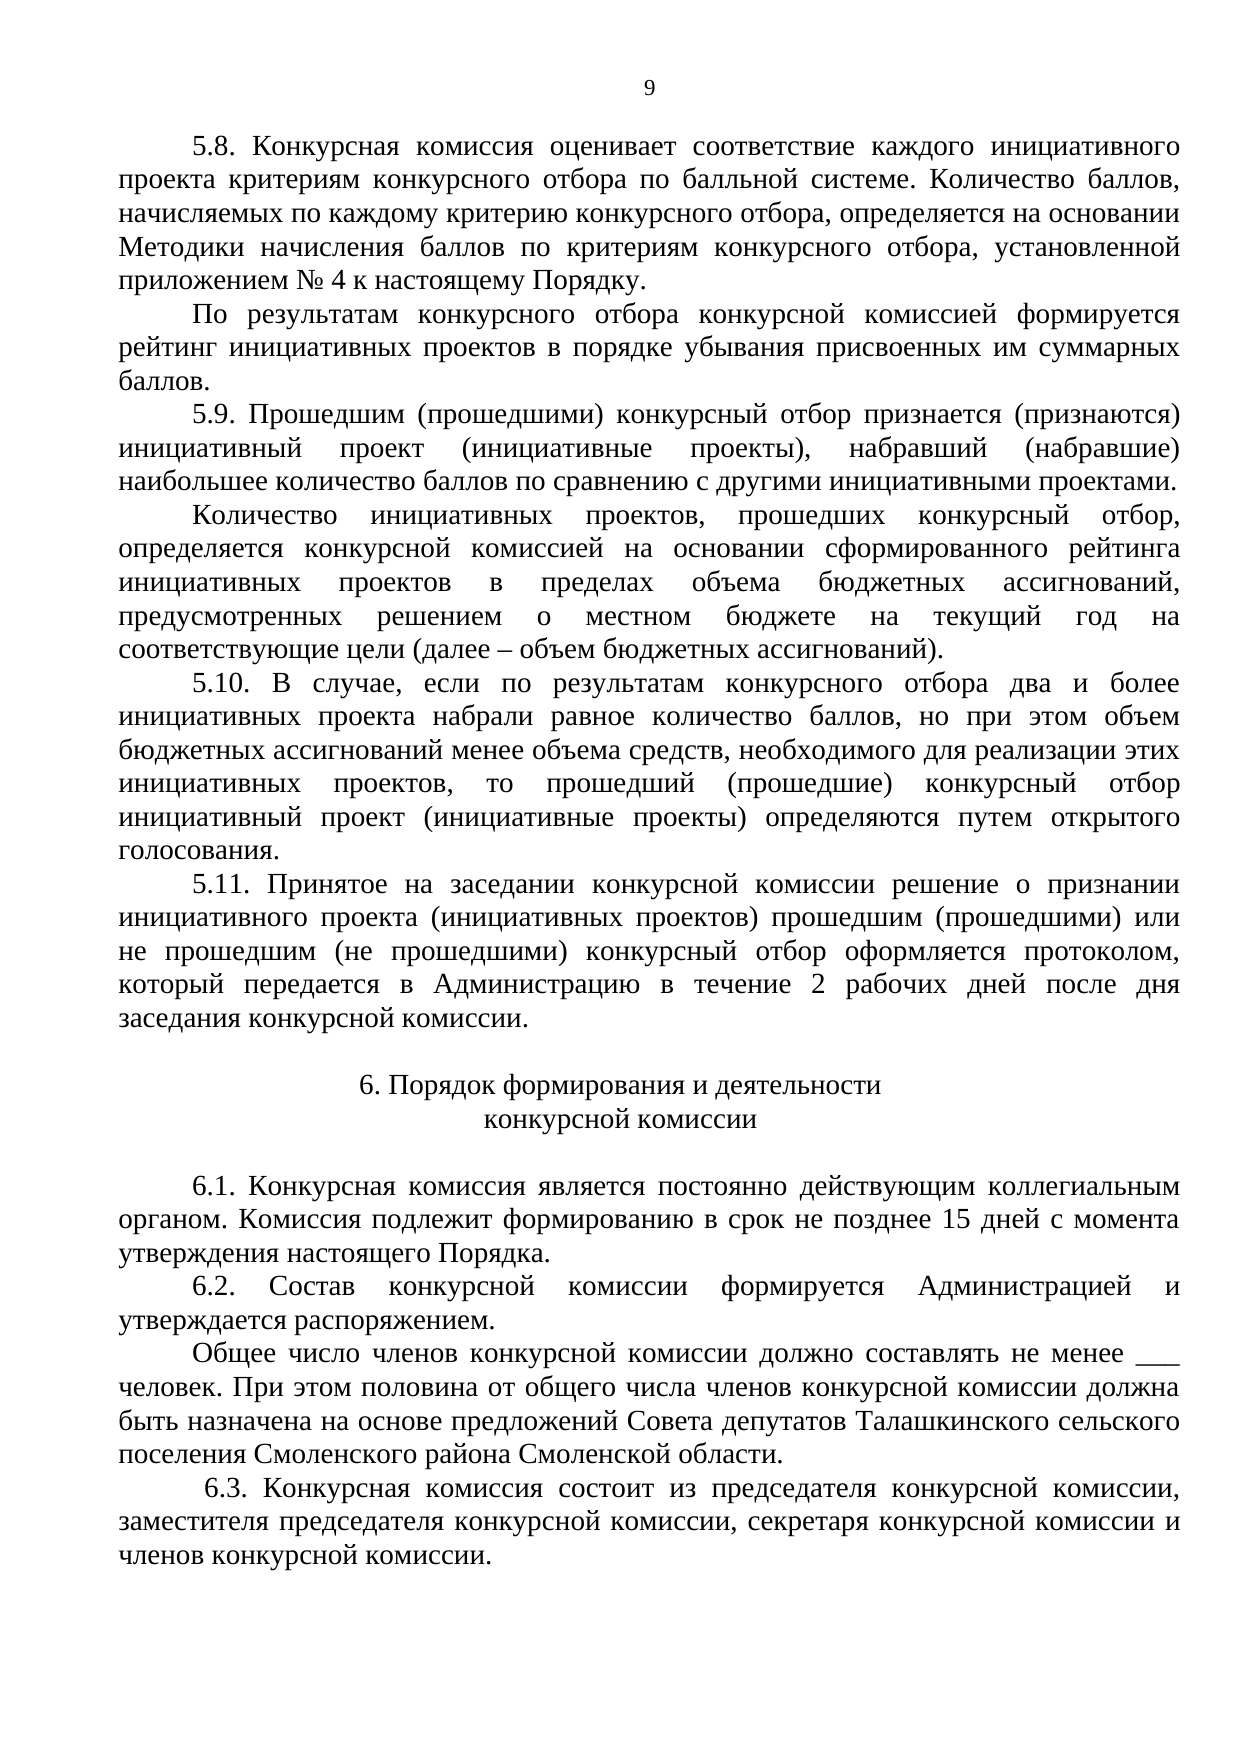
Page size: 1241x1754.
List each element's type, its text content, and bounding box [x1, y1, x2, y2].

text По результатам конкурсного отбора конкурсной комиссией формируется рейтинг инициативных проектов в порядке убывания присвоенных им суммарных баллов. [118, 296, 1181, 396]
text 5.11. Принятое на заседании конкурсной комиссии решение о признании инициативного проекта (инициативных проектов) прошедшим (прошедшими) или не прошедшим (не прошедшими) конкурсный отбор оформляется протоколом, который передается в Администрацию в течение 2 рабочих дней после дня заседания конкурсной комиссии. [118, 866, 1181, 1034]
text Количество инициативных проектов, прошедших конкурсный отбор, определяется конкурсной комиссией на основании сформированного рейтинга инициативных проектов в пределах объема бюджетных ассигнований, предусмотренных решением о местном бюджете на текущий год на соответствующие цели (далее – объем бюджетных ассигнований). [118, 497, 1181, 665]
text 5.10. В случае, если по результатам конкурсного отбора два и более инициативных проекта набрали равное количество баллов, но при этом объем бюджетных ассигнований менее объема средств, необходимого для реализации этих инициативных проектов, то прошедший (прошедшие) конкурсный отбор инициативный проект (инициативные проекты) определяются путем открытого голосования. [118, 665, 1181, 866]
title 6.3. Конкурсная комиссия состоит из председателя конкурсной комиссии, заместителя председателя конкурсной комиссии, секретаря конкурсной комиссии и членов конкурсной комиссии. [118, 1470, 1181, 1570]
text Общее число членов конкурсной комиссии должно составлять не менее ___ человек. При этом половина от общего числа членов конкурсной комиссии должна быть назначена на основе предложений Совета депутатов Талашкинского сельского поселения Смоленского района Смоленской области. [118, 1336, 1181, 1470]
text 5.9. Прошедшим (прошедшими) конкурсный отбор признается (признаются) инициативный проект (инициативные проекты), набравший (набравшие) наибольшее количество баллов по сравнению с другими инициативными проектами. [118, 396, 1181, 497]
text 5.8. Конкурсная комиссия оценивает соответствие каждого инициативного проекта критериям конкурсного отбора по балльной системе. Количество баллов, начисляемых по каждому критерию конкурсного отбора, определяется на основании Методики начисления баллов по критериям конкурсного отбора, установленной приложением № 4 к настоящему Порядку. [118, 128, 1181, 296]
text 6.1. Конкурсная комиссия является постоянно действующим коллегиальным органом. Комиссия подлежит формированию в срок не позднее 15 дней с момента утверждения настоящего Порядка. [118, 1168, 1181, 1268]
text 6. Порядок формирования и деятельности [266, 1067, 974, 1101]
text 6.2. Состав конкурсной комиссии формируется Администрацией и утверждается распоряжением. [118, 1268, 1181, 1336]
text конкурсной комиссии [266, 1101, 974, 1134]
